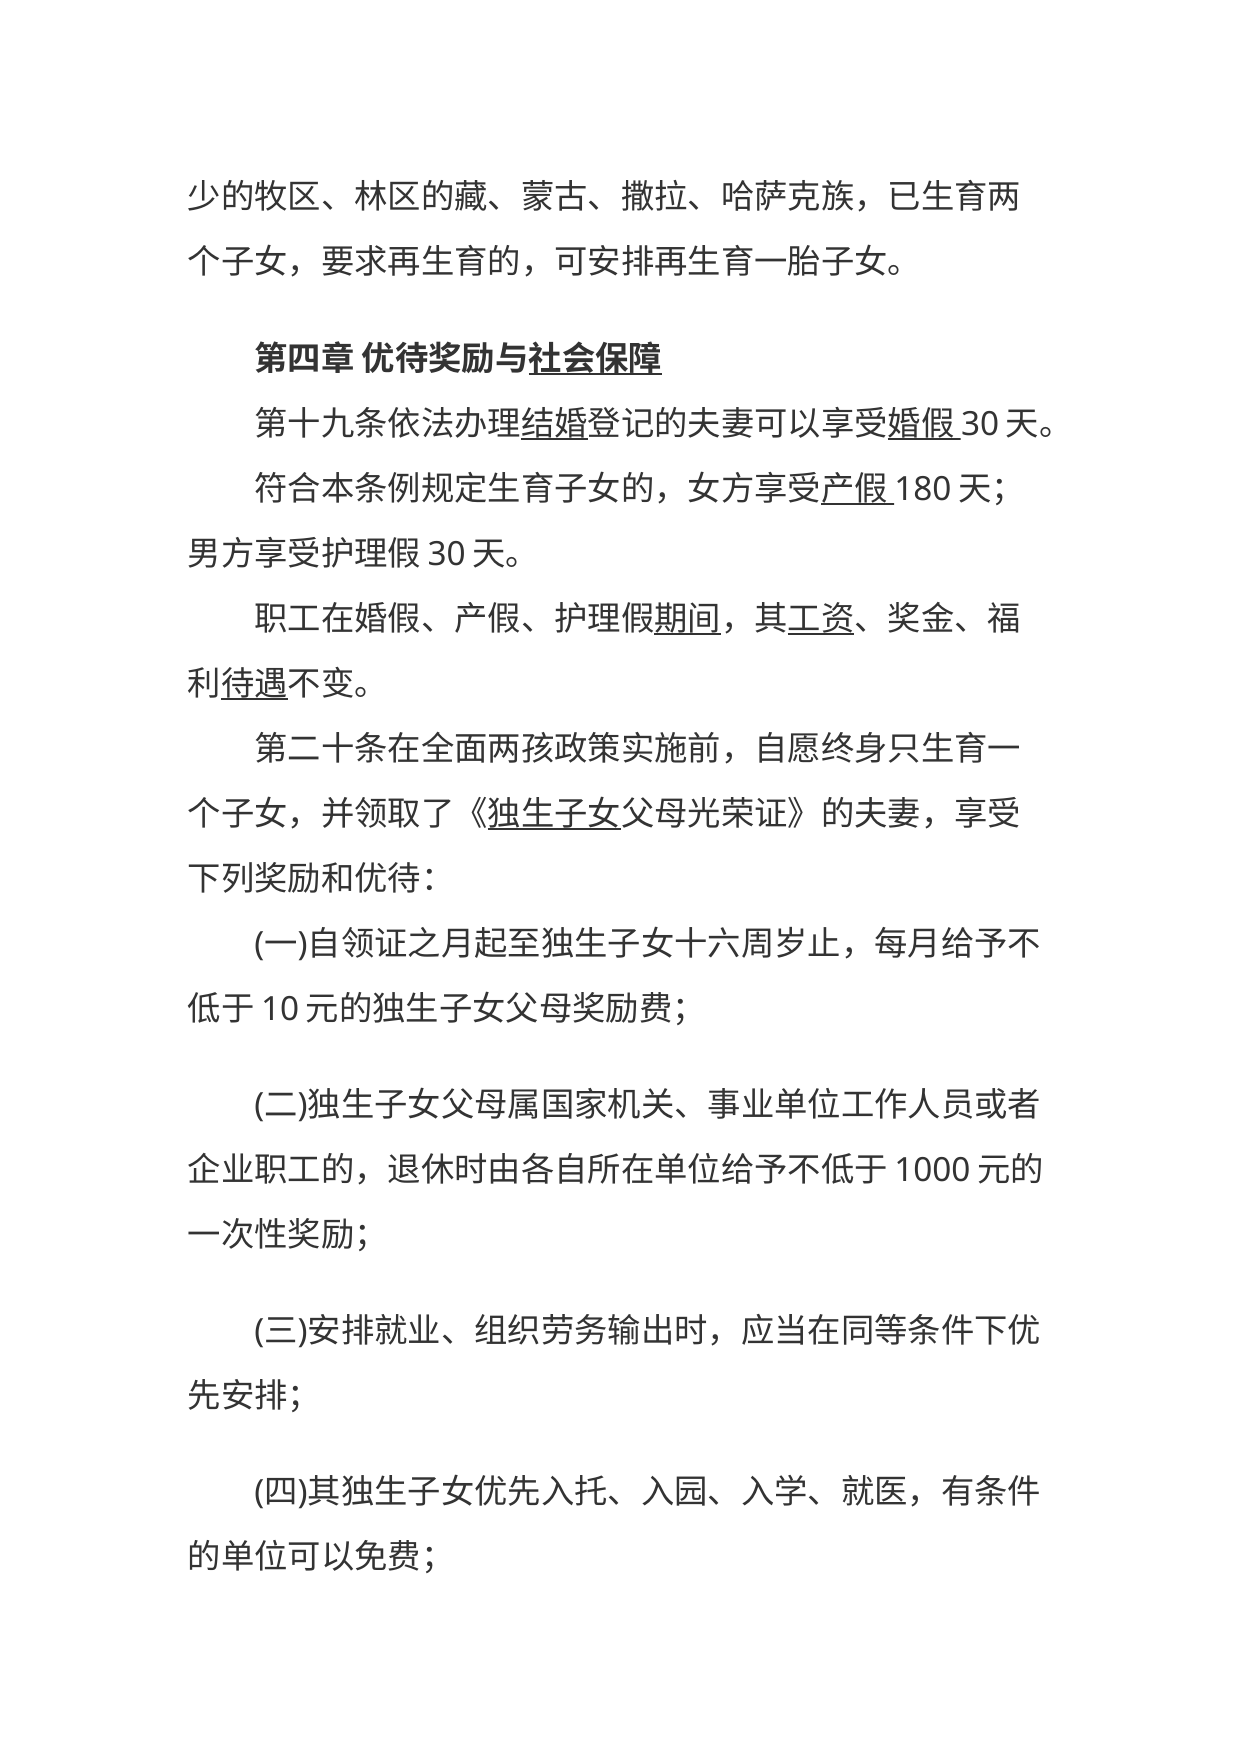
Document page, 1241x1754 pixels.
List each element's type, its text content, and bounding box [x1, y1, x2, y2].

text 第二十条在全面两孩政策实施前，自愿终身只生育一个子女，并领取了《独生子女父母光荣证》的夫妻，享受下列奖励和优待： [187, 713, 1053, 908]
text 符合本条例规定生育子女的，女方享受产假180天；男方享受护理假30天。 [187, 453, 1053, 583]
text (四)其独生子女优先入托、入园、入学、就医，有条件的单位可以免费； [187, 1457, 1053, 1587]
text 职工在婚假、产假、护理假期间，其工资、奖金、福利待遇不变。 [187, 583, 1053, 713]
text 第四章 优待奖励与社会保障 [187, 323, 1053, 388]
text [187, 162, 1053, 292]
text 第十九条依法办理结婚登记的夫妻可以享受婚假30天。 [187, 388, 1053, 453]
text (二)独生子女父母属国家机关、事业单位工作人员或者企业职工的，退休时由各自所在单位给予不低于1000元的一次性奖励； [187, 1069, 1053, 1264]
text (三)安排就业、组织劳务输出时，应当在同等条件下优先安排； [187, 1296, 1053, 1426]
text (一)自领证之月起至独生子女十六周岁止，每月给予不低于10元的独生子女父母奖励费； [187, 908, 1053, 1038]
